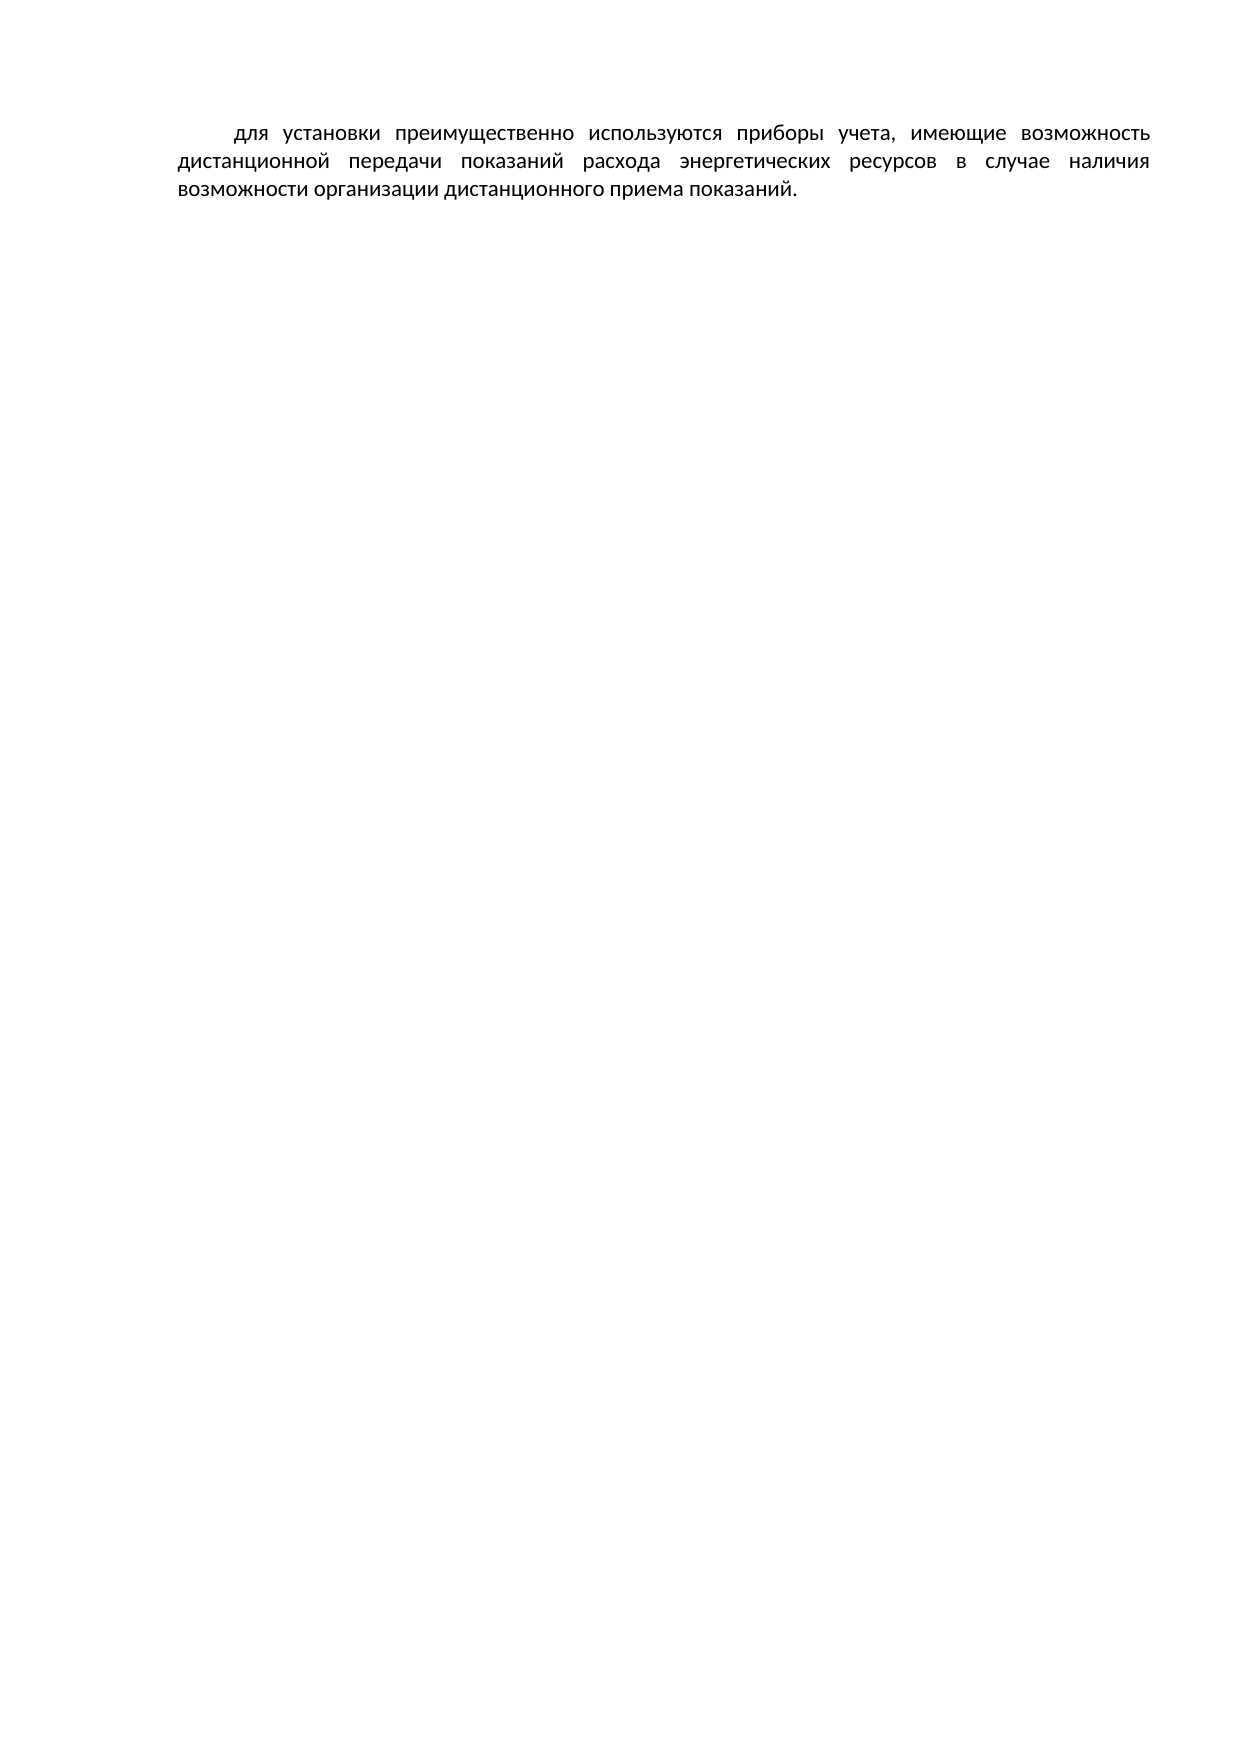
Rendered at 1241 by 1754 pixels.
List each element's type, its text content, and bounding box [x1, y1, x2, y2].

text для установки преимущественно используются приборы учета, имеющие возможность дистанционной передачи показаний расхода энергетических ресурсов в случае наличия возможности организации дистанционного приема показаний. [177, 118, 1152, 202]
